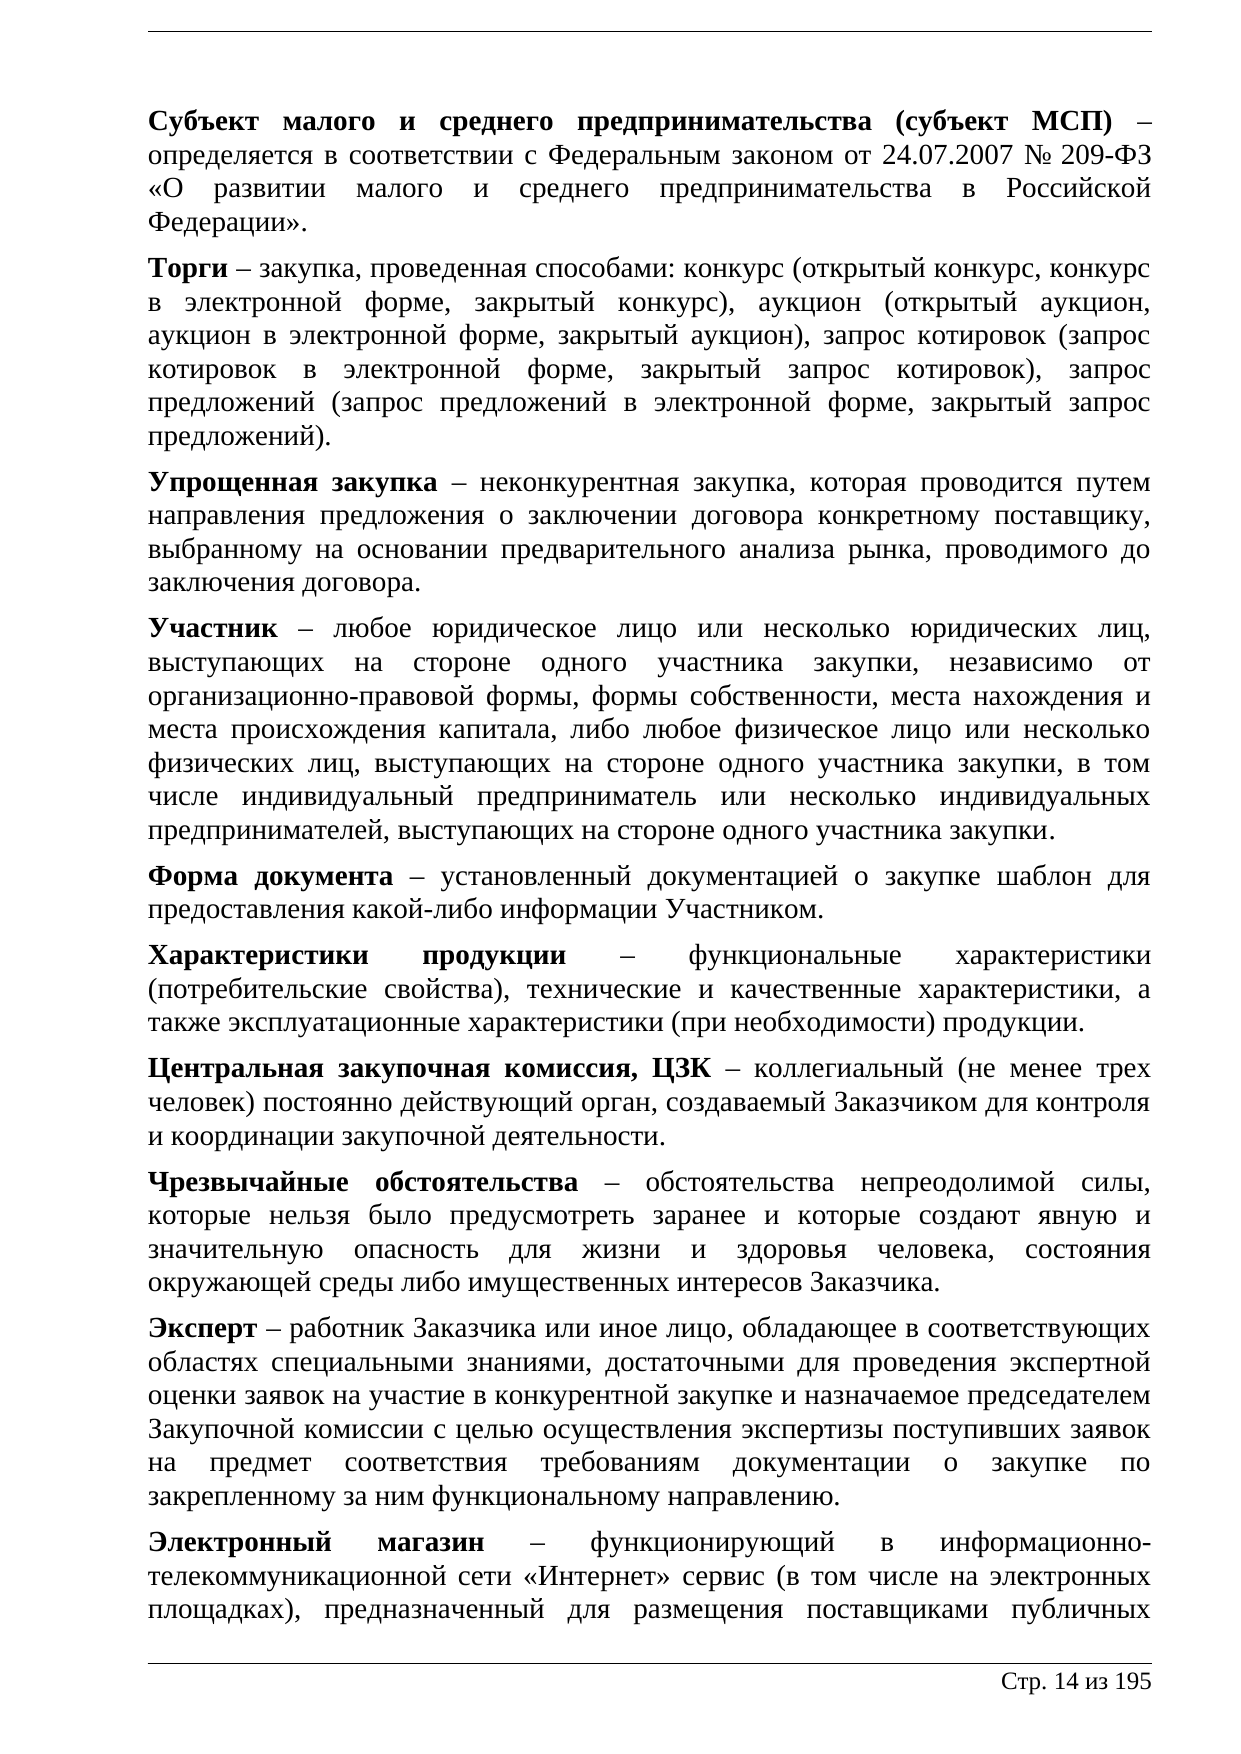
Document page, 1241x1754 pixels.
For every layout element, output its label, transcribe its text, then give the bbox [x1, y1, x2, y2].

text Упрощенная закупка – неконкурентная закупка, которая проводится путем направления предложения о заключении договора конкретному поставщику, выбранному на основании предварительного анализа рынка, проводимого до заключения договора. [148, 464, 1152, 598]
text Чрезвычайные обстоятельства – обстоятельства непреодолимой силы, которые нельзя было предусмотреть заранее и которые создают явную и значительную опасность для жизни и здоровья человека, состояния окружающей среды либо имущественных интересов Заказчика. [148, 1164, 1152, 1298]
text Характеристики продукции – функциональные характеристики (потребительские свойства), технические и качественные характеристики, а также эксплуатационные характеристики (при необходимости) продукции. [148, 937, 1152, 1038]
text Участник – любое юридическое лицо или несколько юридических лиц, выступающих на стороне одного участника закупки, независимо от организационно-правовой формы, формы собственности, места нахождения и места происхождения капитала, либо любое физическое лицо или несколько физических лиц, выступающих на стороне одного участника закупки, в том числе индивидуальный предприниматель или несколько индивидуальных предпринимателей, выступающих на стороне одного участника закупки. [148, 611, 1152, 845]
text Эксперт – работник Заказчика или иное лицо, обладающее в соответствующих областях специальными знаниями, достаточными для проведения экспертной оценки заявок на участие в конкурентной закупке и назначаемое председателем Закупочной комиссии с целью осуществления экспертизы поступивших заявок на предмет соответствия требованиям документации о закупке по закрепленному за ним функциональному направлению. [148, 1310, 1152, 1512]
text Центральная закупочная комиссия, ЦЗК – коллегиальный (не менее трех человек) постоянно действующий орган, создаваемый Заказчиком для контроля и координации закупочной деятельности. [148, 1051, 1152, 1151]
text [148, 1524, 1152, 1625]
text Торги – закупка, проведенная способами: конкурс (открытый конкурс, конкурс в электронной форме, закрытый конкурс), аукцион (открытый аукцион, аукцион в электронной форме, закрытый аукцион), запрос котировок (запрос котировок в электронной форме, закрытый запрос котировок), запрос предложений (запрос предложений в электронной форме, закрытый запрос предложений). [148, 250, 1152, 451]
text Субъект малого и среднего предпринимательства (субъект МСП) – определяется в соответствии с Федеральным законом от 24.07.2007 № 209-ФЗ «О развитии малого и среднего предпринимательства в Российской Федерации». [148, 103, 1152, 238]
text Форма документа – установленный документацией о закупке шаблон для предоставления какой-либо информации Участником. [148, 858, 1152, 925]
